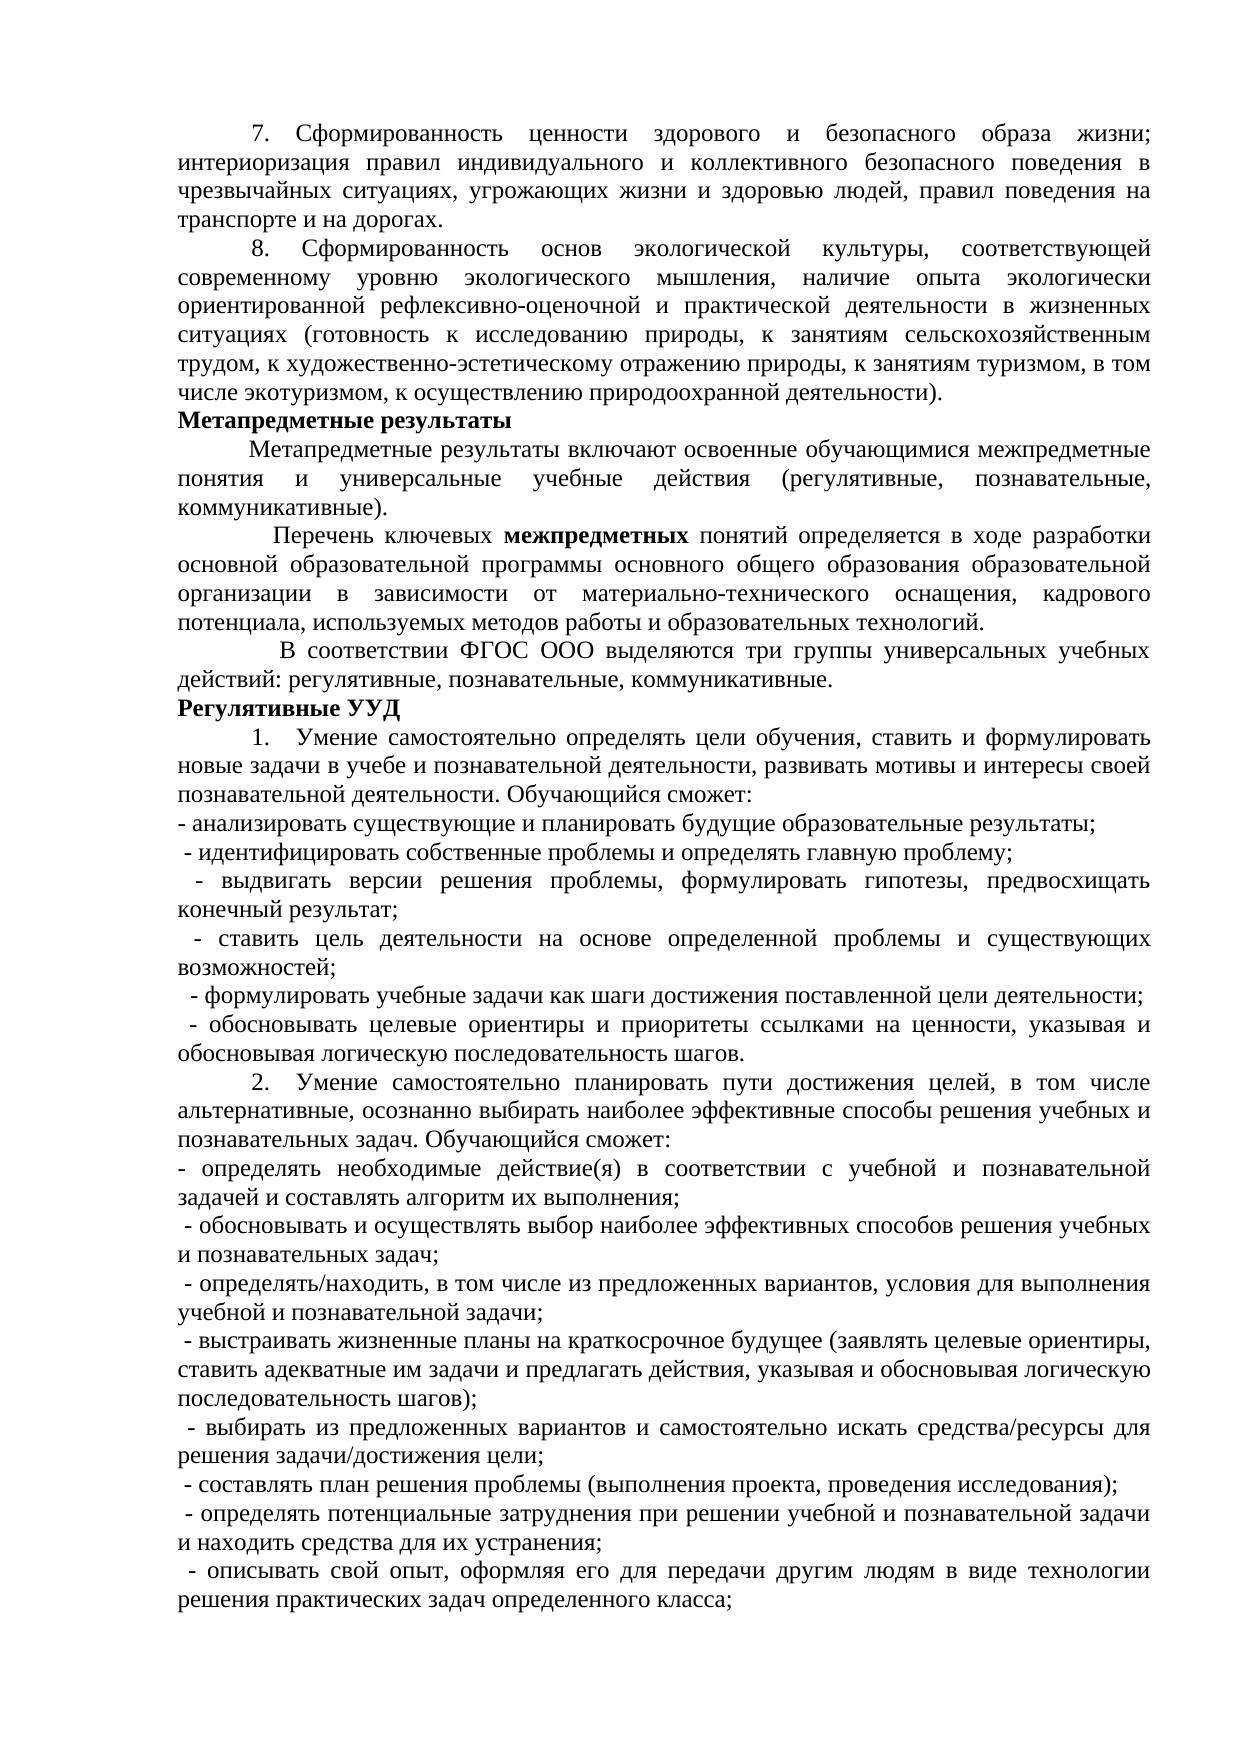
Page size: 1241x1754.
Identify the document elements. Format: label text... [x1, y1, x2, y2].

text Перечень ключевых межпредметных понятий определяется в ходе разработки основной образовательной программы основного общего образования образовательной организации в зависимости от материально-технического оснащения, кадрового потенциала, используемых методов работы и образовательных технологий. [177, 521, 1152, 636]
text - определять потенциальные затруднения при решении учебной и познавательной задачи и находить средства для их устранения; [177, 1498, 1152, 1556]
text - составлять план решения проблемы (выполнения проекта, проведения исследования); [177, 1469, 1152, 1498]
text - выдвигать версии решения проблемы, формулировать гипотезы, предвосхищать конечный результат; [177, 866, 1152, 923]
list Умение самостоятельно планировать пути достижения целей, в том числе альтернативные, осознанно выбирать наиболее эффективные способы решения учебных и познавательных задач. Обучающийся сможет: [177, 1067, 1152, 1153]
list Умение самостоятельно определять цели обучения, ставить и формулировать новые задачи в учебе и познавательной деятельности, развивать мотивы и интересы своей познавательной деятельности. Обучающийся сможет: [177, 722, 1152, 808]
text Метапредметные результаты включают освоенные обучающимися межпредметные понятия и универсальные учебные действия (регулятивные, познавательные, коммуникативные). [177, 434, 1152, 521]
text - обосновывать и осуществлять выбор наиболее эффективных способов решения учебных и познавательных задач; [177, 1211, 1152, 1268]
text 7. Сформированность ценности здорового и безопасного образа жизни; интериоризация правил индивидуального и коллективного безопасного поведения в чрезвычайных ситуациях, угрожающих жизни и здоровью людей, правил поведения на транспорте и на дорогах. [177, 118, 1152, 233]
text - ставить цель деятельности на основе определенной проблемы и существующих возможностей; [177, 923, 1152, 981]
text - анализировать существующие и планировать будущие образовательные результаты; [177, 808, 1152, 837]
text - идентифицировать собственные проблемы и определять главную проблему; [177, 837, 1152, 866]
text Регулятивные УУД [177, 693, 1152, 722]
text Метапредметные результаты [177, 406, 1152, 434]
text - определять необходимые действие(я) в соответствии с учебной и познавательной задачей и составлять алгоритм их выполнения; [177, 1153, 1152, 1211]
text - выбирать из предложенных вариантов и самостоятельно искать средства/ресурсы для решения задачи/достижения цели; [177, 1412, 1152, 1469]
text - описывать свой опыт, оформляя его для передачи другим людям в виде технологии решения практических задач определенного класса; [177, 1556, 1152, 1613]
text - формулировать учебные задачи как шаги достижения поставленной цели деятельности; [177, 981, 1152, 1009]
text В соответствии ФГОС ООО выделяются три группы универсальных учебных действий: регулятивные, познавательные, коммуникативные. [177, 636, 1152, 693]
text - обосновывать целевые ориентиры и приоритеты ссылками на ценности, указывая и обосновывая логическую последовательность шагов. [177, 1009, 1152, 1067]
text 8. Сформированность основ экологической культуры, соответствующей современному уровню экологического мышления, наличие опыта экологически ориентированной рефлексивно-оценочной и практической деятельности в жизненных ситуациях (готовность к исследованию природы, к занятиям сельскохозяйственным трудом, к художественно-эстетическому отражению природы, к занятиям туризмом, в том числе экотуризмом, к осуществлению природоохранной деятельности). [177, 233, 1152, 406]
text - выстраивать жизненные планы на краткосрочное будущее (заявлять целевые ориентиры, ставить адекватные им задачи и предлагать действия, указывая и обосновывая логическую последовательность шагов); [177, 1326, 1152, 1412]
text - определять/находить, в том числе из предложенных вариантов, условия для выполнения учебной и познавательной задачи; [177, 1268, 1152, 1326]
